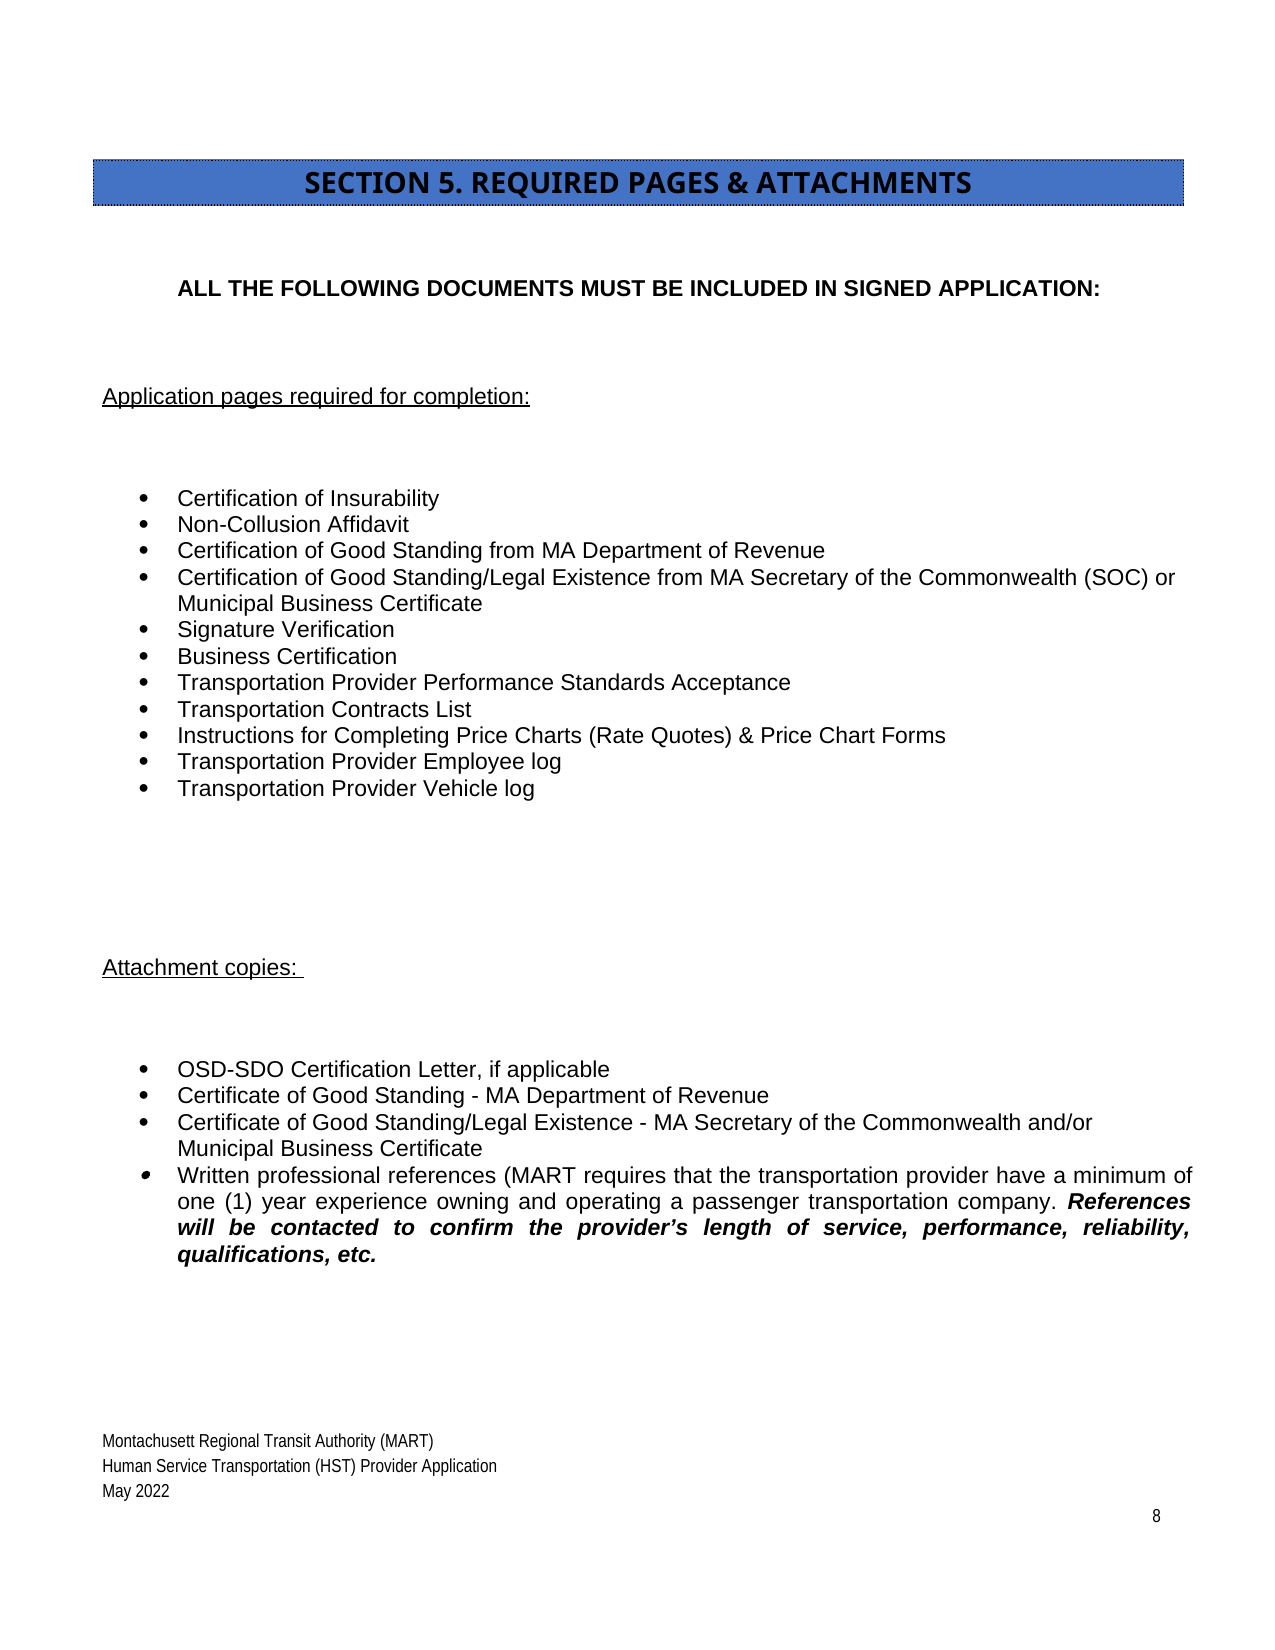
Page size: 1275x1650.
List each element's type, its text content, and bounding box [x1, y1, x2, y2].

list Transportation Contracts List [139, 696, 1193, 722]
list Certificate of Good Standing - MA Department of Revenue [139, 1082, 1193, 1109]
text Attachment copies: [102, 954, 1193, 980]
list OSD-SDO Certification Letter, if applicable [139, 1056, 1193, 1082]
list Instructions for Completing Price Charts (Rate Quotes) & Price Chart Forms [139, 722, 1193, 748]
list Written professional references (MART requires that the transportation provider have a minimum of one (1) year experience owning and operating a passenger transportation company. References will be contacted to confirm the provider’s length of service, performance, reliability, qualifications, etc. [139, 1162, 1193, 1267]
list Transportation Provider Performance Standards Acceptance [139, 669, 1193, 696]
list Transportation Provider Employee log [139, 748, 1193, 774]
list Certification of Insurability [139, 485, 1193, 511]
list Signature Verification [139, 616, 1193, 643]
list Transportation Provider Vehicle log [139, 774, 1193, 801]
list Certification of Good Standing/Legal Existence from MA Secretary of the Commonwealth (SOC) or Municipal Business Certificate [139, 564, 1193, 616]
text Application pages required for completion: [102, 383, 1193, 409]
list Non-Collusion Affidavit [139, 511, 1193, 537]
list Certification of Good Standing from MA Department of Revenue [139, 537, 1193, 564]
text SECTION 5. REQUIRED PAGES & ATTACHMENTS [93, 159, 1184, 206]
text All the following documentS must be included in signed application: [102, 275, 1193, 301]
list Certificate of Good Standing/Legal Existence - MA Secretary of the Commonwealth and/or Municipal Business Certificate [139, 1109, 1193, 1162]
list Business Certification [139, 643, 1193, 669]
